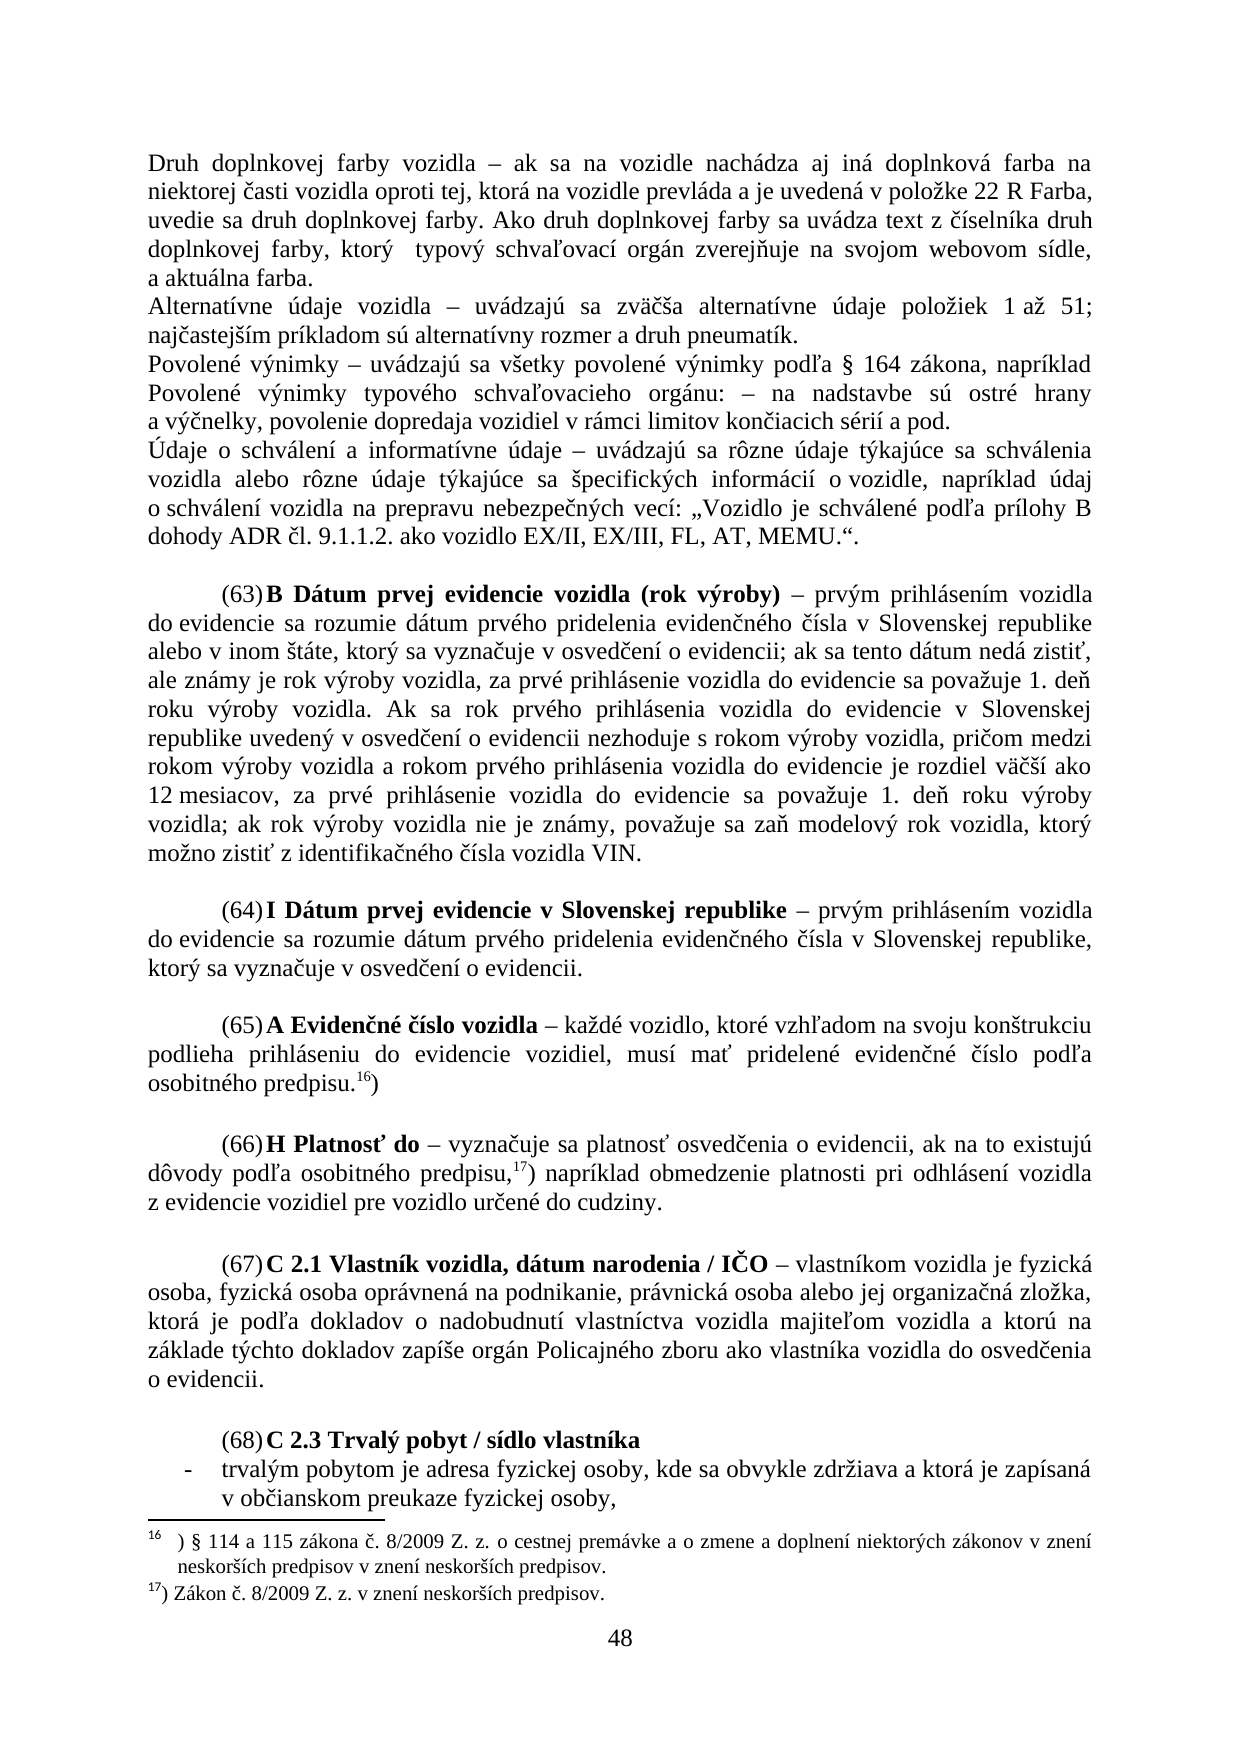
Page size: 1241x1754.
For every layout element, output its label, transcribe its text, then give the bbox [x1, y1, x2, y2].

list C 2.1 Vlastník vozidla, dátum narodenia / IČO – vlastníkom vozidla je fyzická osoba, fyzická osoba oprávnená na podnikanie, právnická osoba alebo jej organizačná zložka, ktorá je podľa dokladov o nadobudnutí vlastníctva vozidla majiteľom vozidla a ktorú na základe týchto dokladov zapíše orgán Policajného zboru ako vlastníka vozidla do osvedčenia o evidencii. [148, 1249, 1093, 1392]
list H Platnosť do – vyznačuje sa platnosť osvedčenia o evidencii, ak na to existujú dôvody podľa osobitného predpisu,) napríklad obmedzenie platnosti pri odhlásení vozidla z evidencie vozidiel pre vozidlo určené do cudziny. [148, 1129, 1093, 1216]
text Povolené výnimky – uvádzajú sa všetky povolené výnimky podľa § 164 zákona, napríklad Povolené výnimky typového schvaľovacieho orgánu: – na nadstavbe sú ostré hrany a výčnelky, povolenie dopredaja vozidiel v rámci limitov končiacich sérií a pod. [148, 349, 1093, 435]
list A Evidenčné číslo vozidla – každé vozidlo, ktoré vzhľadom na svoju konštrukciu podlieha prihláseniu do evidencie vozidiel, musí mať pridelené evidenčné číslo podľa osobitného predpisu.) [148, 1010, 1093, 1096]
text Alternatívne údaje vozidla – uvádzajú sa zväčša alternatívne údaje položiek 1 až 51; najčastejším príkladom sú alternatívny rozmer a druh pneumatík. [148, 291, 1093, 349]
text Druh doplnkovej farby vozidla – ak sa na vozidle nachádza aj iná doplnková farba na niektorej časti vozidla oproti tej, ktorá na vozidle prevláda a je uvedená v položke 22 R Farba, uvedie sa druh doplnkovej farby. Ako druh doplnkovej farby sa uvádza text z číselníka druh doplnkovej farby, ktorý typový schvaľovací orgán zverejňuje na svojom webovom sídle, a aktuálna farba. [148, 148, 1093, 291]
list I Dátum prvej evidencie v Slovenskej republike – prvým prihlásením vozidla do evidencie sa rozumie dátum prvého pridelenia evidenčného čísla v Slovenskej republike, ktorý sa vyznačuje v osvedčení o evidencii. [148, 895, 1093, 981]
text Údaje o schválení a informatívne údaje – uvádzajú sa rôzne údaje týkajúce sa schválenia vozidla alebo rôzne údaje týkajúce sa špecifických informácií o vozidle, napríklad údaj o schválení vozidla na prepravu nebezpečných vecí: „Vozidlo je schválené podľa prílohy B dohody ADR čl. 9.1.1.2. ako vozidlo EX/II, EX/III, FL, AT, MEMU.“. [148, 435, 1093, 550]
list C 2.3 Trvalý pobyt / sídlo vlastníka [148, 1425, 1093, 1454]
list trvalým pobytom je adresa fyzickej osoby, kde sa obvykle zdržiava a ktorá je zapísaná v občianskom preukaze fyzickej osoby, [184, 1454, 1093, 1512]
list B Dátum prvej evidencie vozidla (rok výroby) – prvým prihlásením vozidla do evidencie sa rozumie dátum prvého pridelenia evidenčného čísla v Slovenskej republike alebo v inom štáte, ktorý sa vyznačuje v osvedčení o evidencii; ak sa tento dátum nedá zistiť, ale známy je rok výroby vozidla, za prvé prihlásenie vozidla do evidencie sa považuje 1. deň roku výroby vozidla. Ak sa rok prvého prihlásenia vozidla do evidencie v Slovenskej republike uvedený v osvedčení o evidencii nezhoduje s rokom výroby vozidla, pričom medzi rokom výroby vozidla a rokom prvého prihlásenia vozidla do evidencie je rozdiel väčší ako 12 mesiacov, za prvé prihlásenie vozidla do evidencie sa považuje 1. deň roku výroby vozidla; ak rok výroby vozidla nie je známy, považuje sa zaň modelový rok vozidla, ktorý možno zistiť z identifikačného čísla vozidla VIN. [148, 579, 1093, 866]
